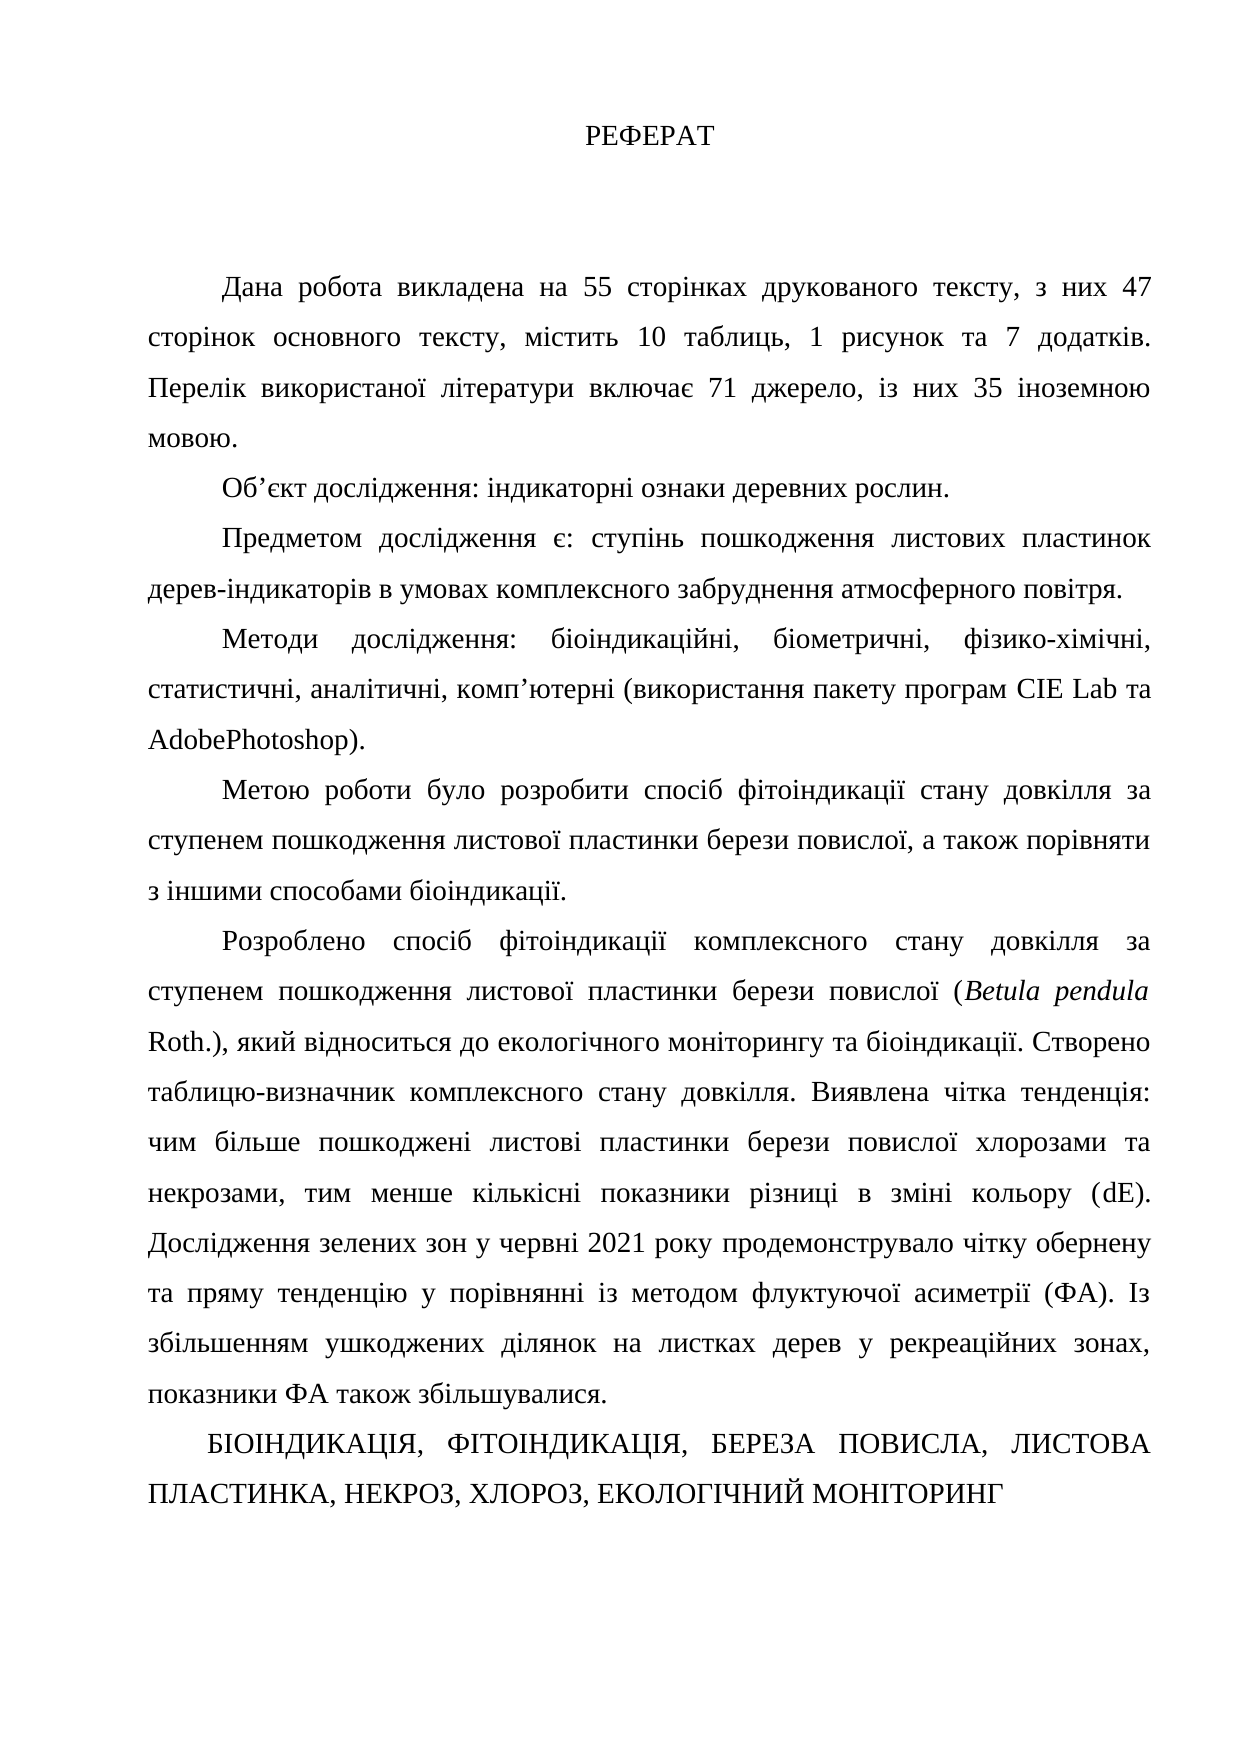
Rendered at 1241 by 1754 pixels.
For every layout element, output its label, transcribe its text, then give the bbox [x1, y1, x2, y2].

text Розроблено спосіб фітоіндикації комплексного стану довкілля за ступенем пошкодження листової пластинки берези повислої (Betula pendula Roth.), який відноситься до екологічного моніторингу та біоіндикації. Створено таблицю-визначник комплексного стану довкілля. Виявлена чітка тенденція: чим більше пошкоджені листові пластинки берези повислої хлорозами та некрозами, тим менше кількісні показники різниці в зміні кольору (dE). Дослідження зелених зон у червні 2021 року продемонструвало чітку обернену та пряму тенденцію у порівнянні із методом флуктуючої асиметрії (ФА). Із збільшенням ушкоджених ділянок на листках дерев у рекреаційних зонах, показники ФА також збільшувалися. [148, 923, 1152, 1409]
text Методи дослідження: біоіндикаційні, біометричні, фізико-хімічні, статистичні, аналітичні, комп’ютерні (використання пакету програм CIE Lab та AdobePhotoshop). [148, 621, 1152, 755]
text РЕФЕРАТ [148, 118, 1152, 152]
text Об’єкт дослідження: індикаторні ознаки деревних рослин. [148, 470, 1152, 504]
text Метою роботи було розробити спосіб фітоіндикації стану довкілля за ступенем пошкодження листової пластинки берези повислої, а також порівняти з іншими способами біоіндикації. [148, 772, 1152, 906]
text Дана робота викладена на 55 сторінках друкованого тексту, з них 47 сторінок основного тексту, містить 10 таблиць, 1 рисунок та 7 додатків. Перелік використаної літератури включає 71 джерело, із них 35 іноземною мовою. [148, 269, 1152, 453]
text БІОІНДИКАЦІЯ, ФІТОІНДИКАЦІЯ, БЕРЕЗА ПОВИСЛА, ЛИСТОВА ПЛАСТИНКА, НЕКРОЗ, ХЛОРОЗ, ЕКОЛОГІЧНИЙ МОНІТОРИНГ [148, 1426, 1152, 1510]
text Предметом дослідження є: ступінь пошкодження листових пластинок дерев-індикаторів в умовах комплексного забруднення атмосферного повітря. [148, 521, 1152, 604]
